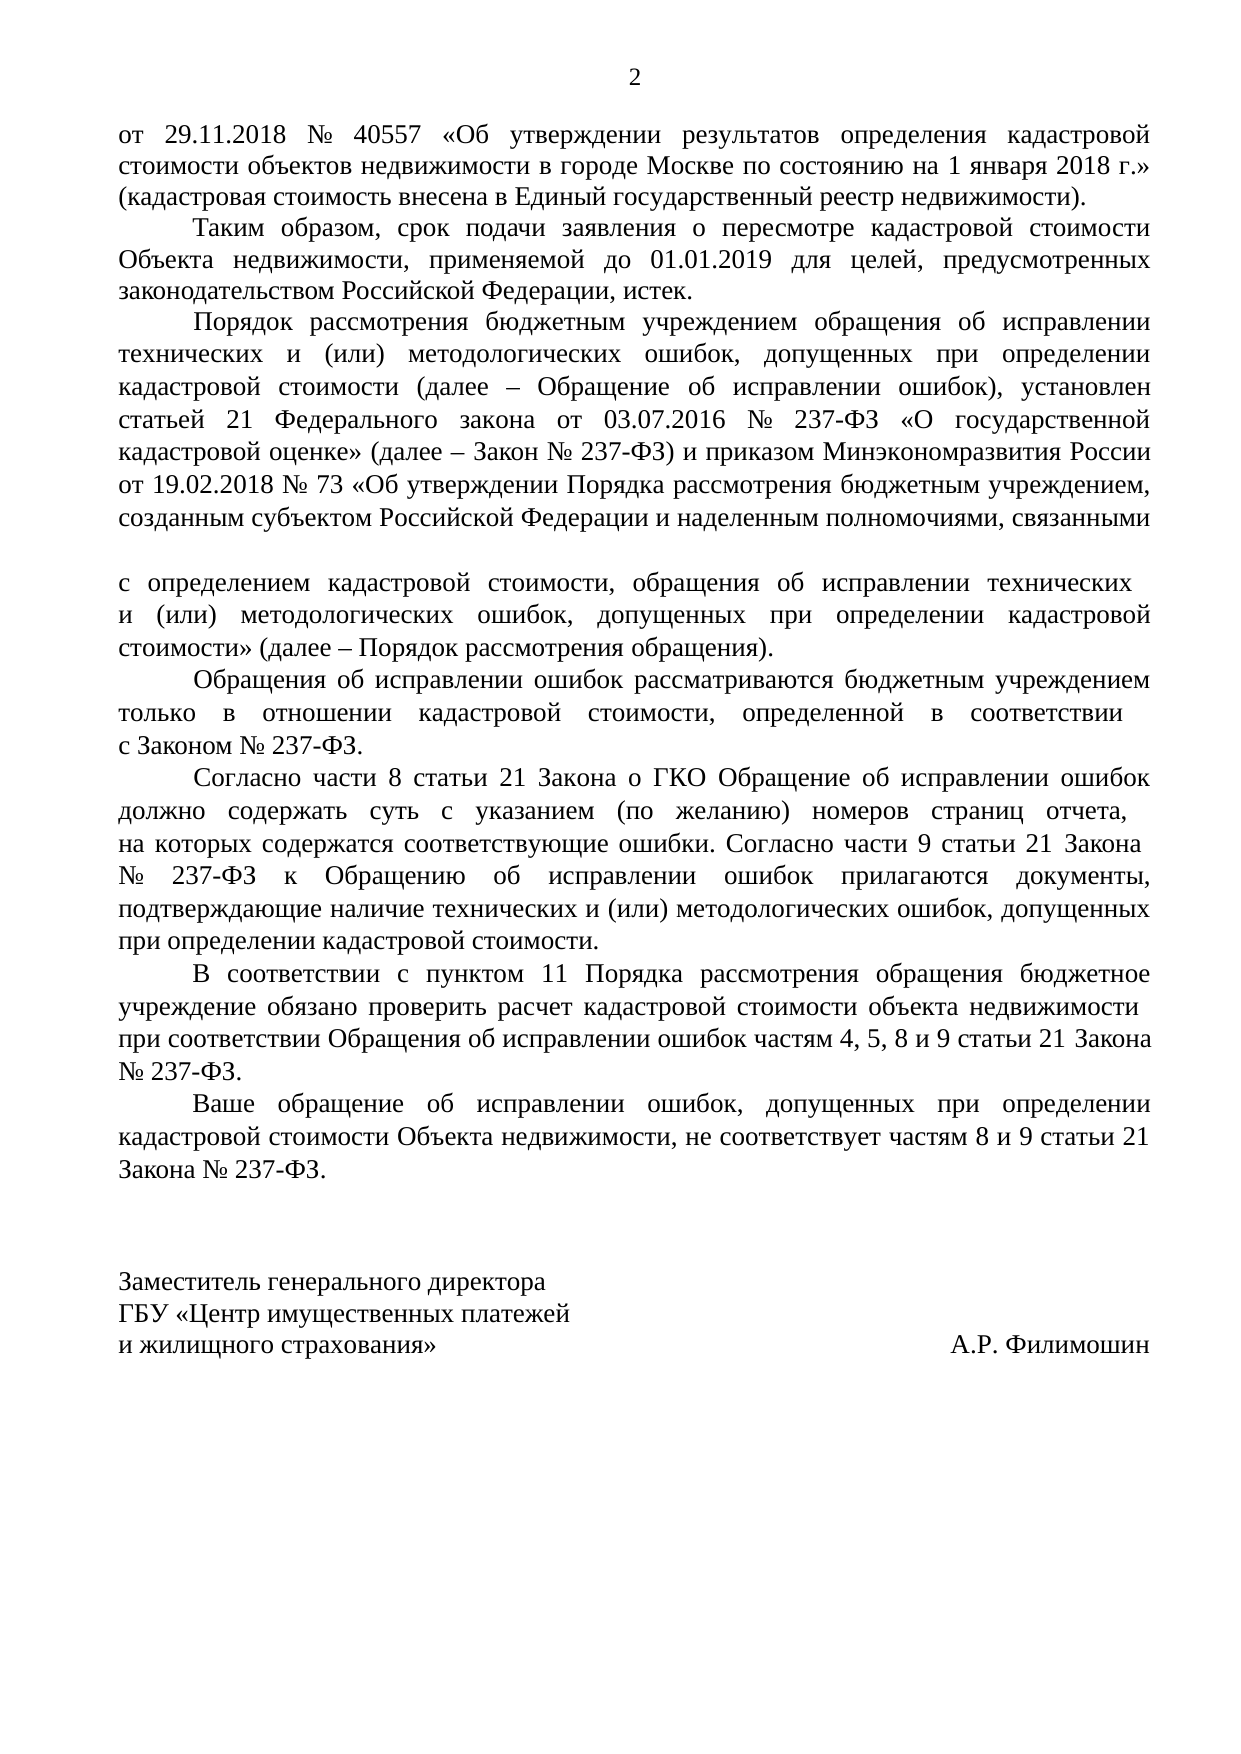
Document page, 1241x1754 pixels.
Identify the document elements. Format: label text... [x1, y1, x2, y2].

text Таким образом, срок подачи заявления о пересмотре кадастровой стоимости Объекта недвижимости, применяемой до 01.01.2019 для целей, предусмотренных законодательством Российской Федерации, истек. [118, 212, 1152, 305]
text В соответствии с пунктом 11 Порядка рассмотрения обращения бюджетное учреждение обязано проверить расчет кадастровой стоимости объекта недвижимости при соответствии Обращения об исправлении ошибок частям 4, 5, 8 и 9 статьи 21 Закона № 237-ФЗ. [118, 957, 1152, 1086]
text Заместитель генерального директора [118, 1266, 1152, 1297]
text Согласно части 8 статьи 21 Закона о ГКО Обращение об исправлении ошибок должно содержать суть с указанием (по желанию) номеров страниц отчета, на которых содержатся соответствующие ошибки. Согласно части 9 статьи 21 Закона № 237-ФЗ к Обращению об исправлении ошибок прилагаются документы, подтверждающие наличие технических и (или) методологических ошибок, допущенных при определении кадастровой стоимости. [118, 761, 1152, 956]
text ГБУ «Центр имущественных платежей [118, 1297, 1152, 1328]
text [118, 118, 1152, 212]
text и жилищного страхования» А.Р. Филимошин [118, 1328, 1152, 1359]
text Ваше обращение об исправлении ошибок, допущенных при определении кадастровой стоимости Объекта недвижимости, не соответствует частям 8 и 9 статьи 21 Закона № 237-ФЗ. [118, 1087, 1152, 1184]
text Обращения об исправлении ошибок рассматриваются бюджетным учреждением только в отношении кадастровой стоимости, определенной в соответствии с Законом № 237-ФЗ. [118, 664, 1152, 760]
text Порядок рассмотрения бюджетным учреждением обращения об исправлении технических и (или) методологических ошибок, допущенных при определении кадастровой стоимости (далее – Обращение об исправлении ошибок), установлен статьей 21 Федерального закона от 03.07.2016 № 237-ФЗ «О государственной кадастровой оценке» (далее – Закон № 237-ФЗ) и приказом Минэкономразвития России от 19.02.2018 № 73 «Об утверждении Порядка рассмотрения бюджетным учреждением, созданным субъектом Российской Федерации и наделенным полномочиями, связанными с определением кадастровой стоимости, обращения об исправлении технических и (или) методологических ошибок, допущенных при определении кадастровой стоимости» (далее – Порядок рассмотрения обращения). [118, 305, 1152, 662]
